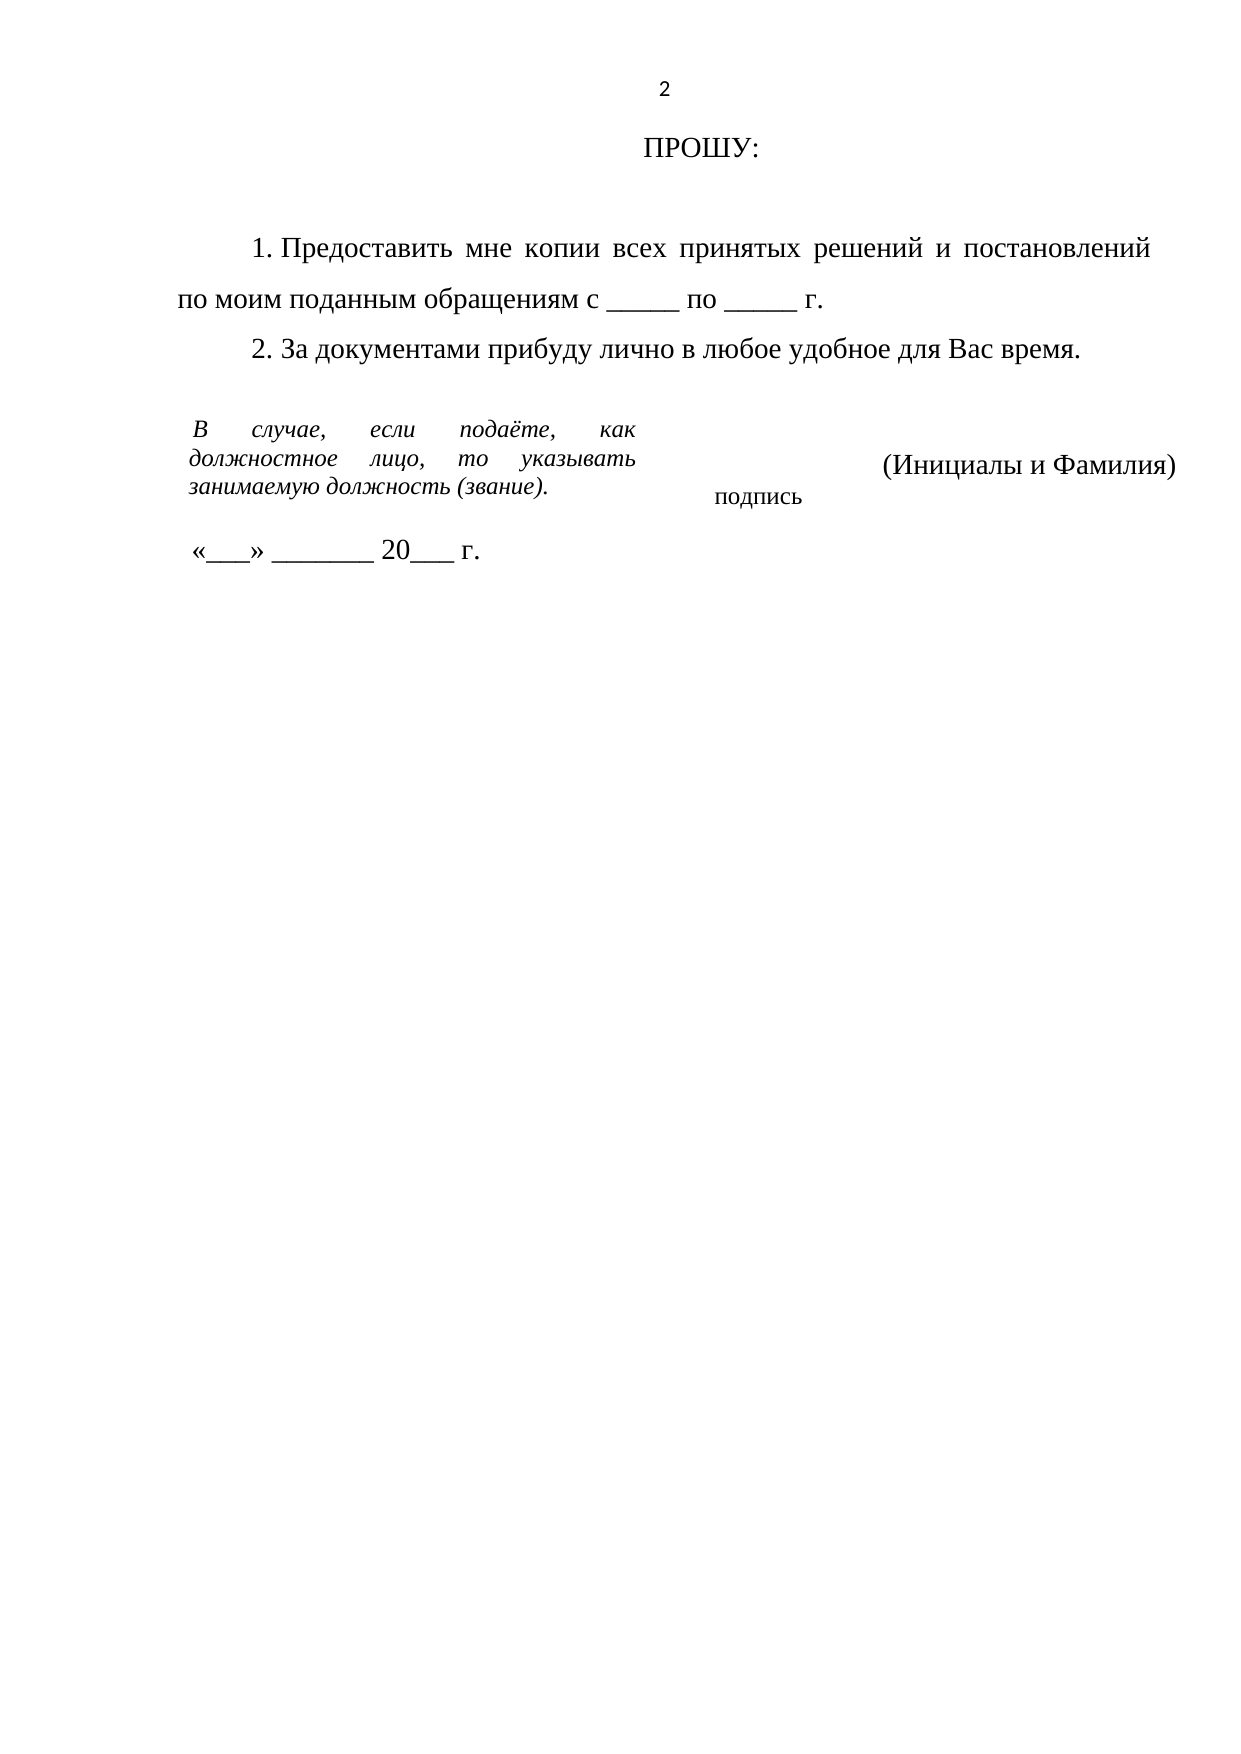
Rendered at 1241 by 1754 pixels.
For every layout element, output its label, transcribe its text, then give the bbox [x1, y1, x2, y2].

text ПРОШУ: [177, 130, 1152, 163]
table_header подпись [650, 381, 871, 566]
list За документами прибуду лично в любое удобное для Вас время. [177, 331, 1152, 364]
table_header (Инициалы и Фамилия) [871, 381, 1206, 566]
table_header В случае, если подаёте, как должностное лицо, то указывать занимаемую должность (звание). «___» _______ 20___ г. [177, 381, 649, 566]
list Предоставить мне копии всех принятых решений и постановлений по моим поданным обращениям с _____ по _____ г. [177, 230, 1152, 314]
